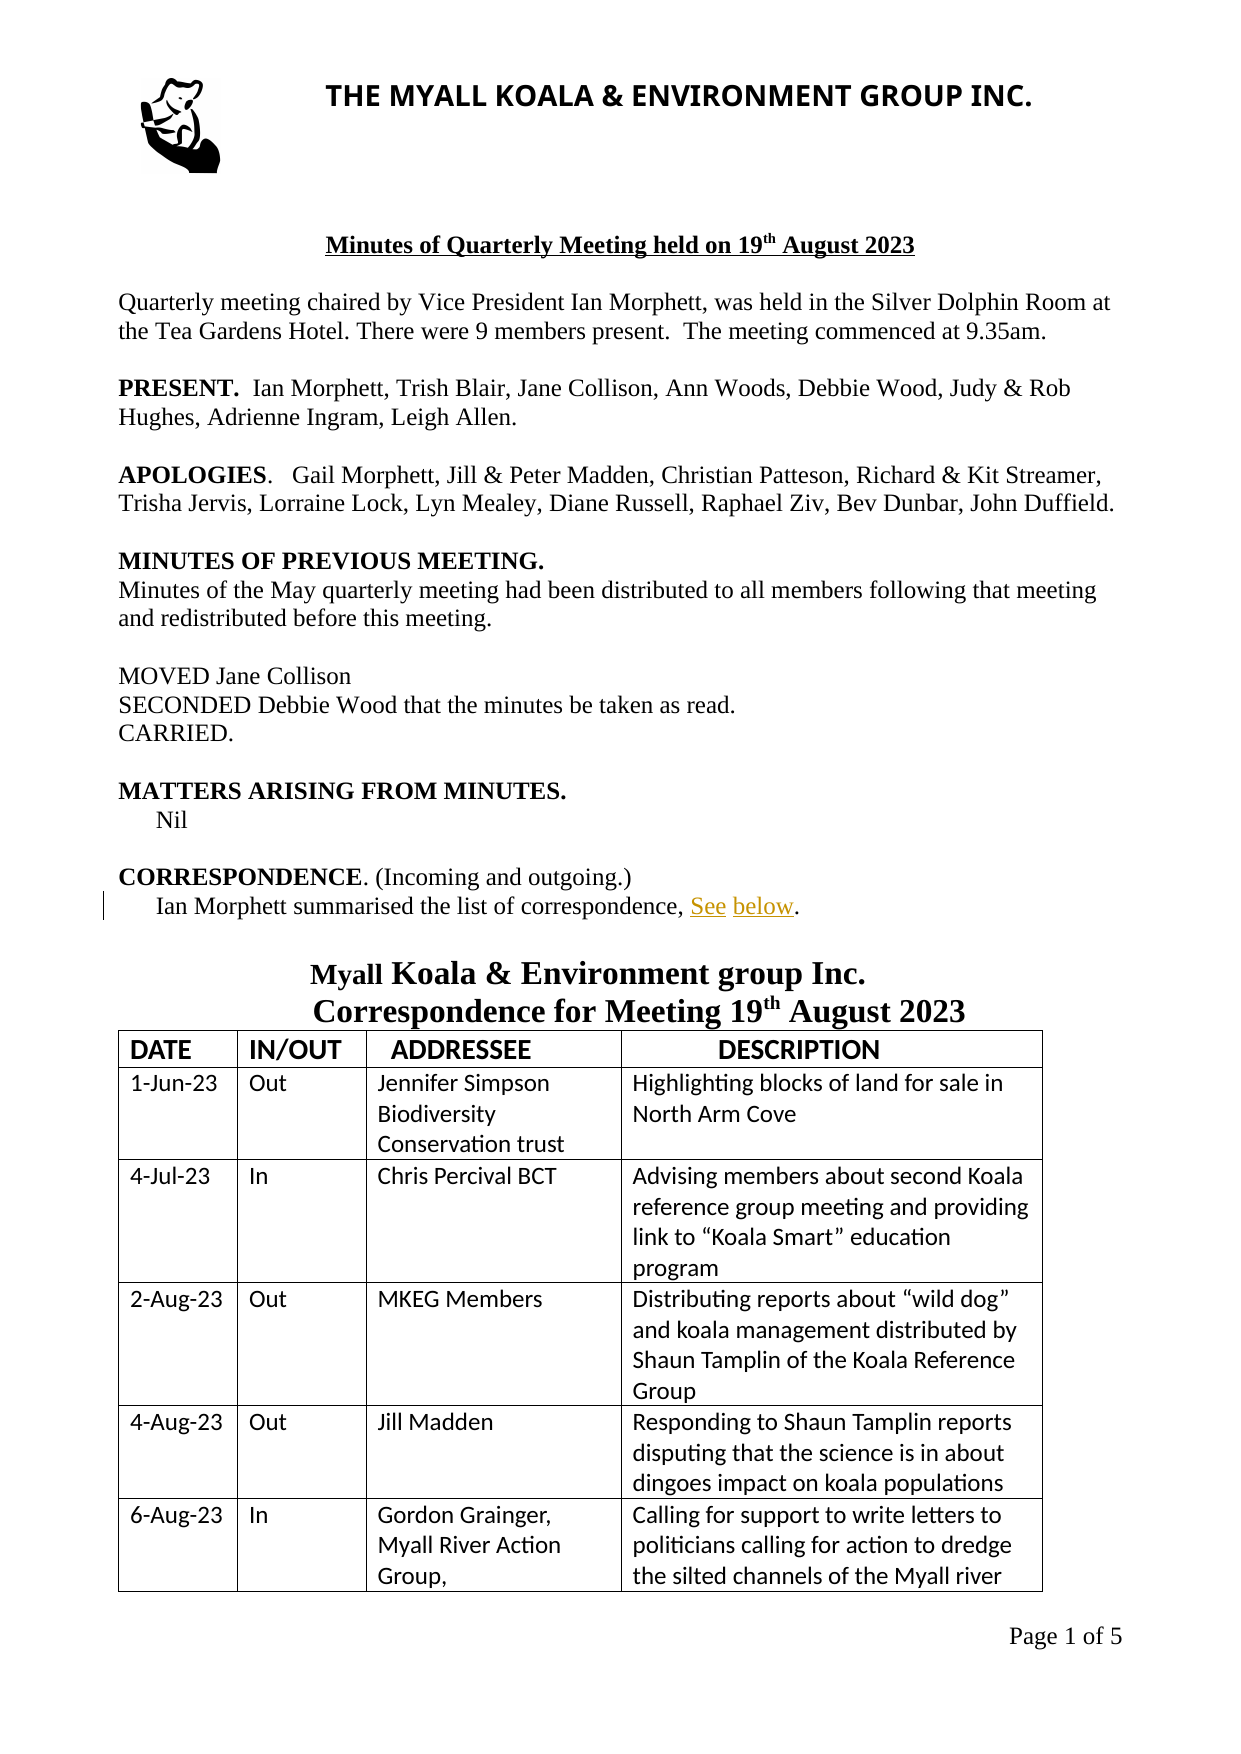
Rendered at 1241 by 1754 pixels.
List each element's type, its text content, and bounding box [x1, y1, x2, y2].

table_cell 2-Aug-23 [119, 1283, 237, 1405]
table_cell Responding to Shaun Tamplin reports disputing that the science is in about dingoes impact on koala populations [622, 1406, 1042, 1498]
text Quarterly meeting chaired by Vice President Ian Morphett, was held in the Silver Dolphin Room at the Tea Gardens Hotel. There were 9 members present. The meeting commenced at 9.35am. [118, 287, 1122, 345]
picture [140, 78, 221, 174]
text APOLOGIES. Gail Morphett, Jill & Peter Madden, Christian Patteson, Richard & Kit Streamer, Trisha Jervis, Lorraine Lock, Lyn Mealey, Diane Russell, Raphael Ziv, Bev Dunbar, John Duffield. [118, 460, 1122, 517]
text CORRESPONDENCE. (Incoming and outgoing.) [118, 862, 1122, 891]
text CARRIED. [118, 718, 1122, 747]
table_header IN/OUT [238, 1031, 366, 1067]
table_cell Advising members about second Koala reference group meeting and providing link to “Koala Smart” education program [622, 1160, 1042, 1282]
text SECONDED Debbie Wood that the minutes be taken as read. [118, 690, 1122, 718]
text Myall Koala & Environment group Inc. [118, 953, 1122, 992]
table_cell 6-Aug-23 [119, 1499, 237, 1591]
table_cell Highlighting blocks of land for sale in North Arm Cove [622, 1068, 1042, 1159]
table_cell 1-Jun-23 [119, 1068, 237, 1159]
text PRESENT. Ian Morphett, Trish Blair, Jane Collison, Ann Woods, Debbie Wood, Judy & Rob Hughes, Adrienne Ingram, Leigh Allen. [118, 373, 1122, 431]
table_cell Gordon Grainger, Myall River Action Group, [367, 1499, 621, 1591]
text MINUTES OF PREVIOUS MEETING. [118, 546, 1122, 575]
table_header DESCRIPTION [622, 1031, 1042, 1067]
text Correspondence for Meeting 19th August 2023 [156, 992, 1122, 1030]
table_header DATE [119, 1031, 237, 1067]
text Nil [156, 805, 1122, 833]
table_cell 4-Jul-23 [119, 1160, 237, 1282]
table_cell In [238, 1499, 366, 1591]
table_cell Calling for support to write letters to politicians calling for action to dredge the silted channels of the Myall river [622, 1499, 1042, 1591]
table_cell MKEG Members [367, 1283, 621, 1405]
text Ian Morphett summarised the list of correspondence, . [156, 891, 1122, 920]
table_cell Jill Madden [367, 1406, 621, 1498]
table_cell Out [238, 1283, 366, 1405]
table_cell In [238, 1160, 366, 1282]
table_cell Distributing reports about “wild dog” and koala management distributed by Shaun Tamplin of the Koala Reference Group [622, 1283, 1042, 1405]
text MOVED Jane Collison [118, 661, 1122, 690]
text Minutes of the May quarterly meeting had been distributed to all members following that meeting and redistributed before this meeting. [118, 575, 1122, 632]
table_cell Jennifer Simpson Biodiversity Conservation trust [367, 1068, 621, 1159]
table_cell Out [238, 1406, 366, 1498]
table_cell Out [238, 1068, 366, 1159]
text MATTERS ARISING FROM MINUTES. [118, 776, 1122, 805]
table_header ADDRESSEE [367, 1031, 621, 1067]
text Minutes of Quarterly Meeting held on 19th August 2023 [118, 230, 1122, 258]
table_cell Chris Percival BCT [367, 1160, 621, 1282]
table_cell 4-Aug-23 [119, 1406, 237, 1498]
